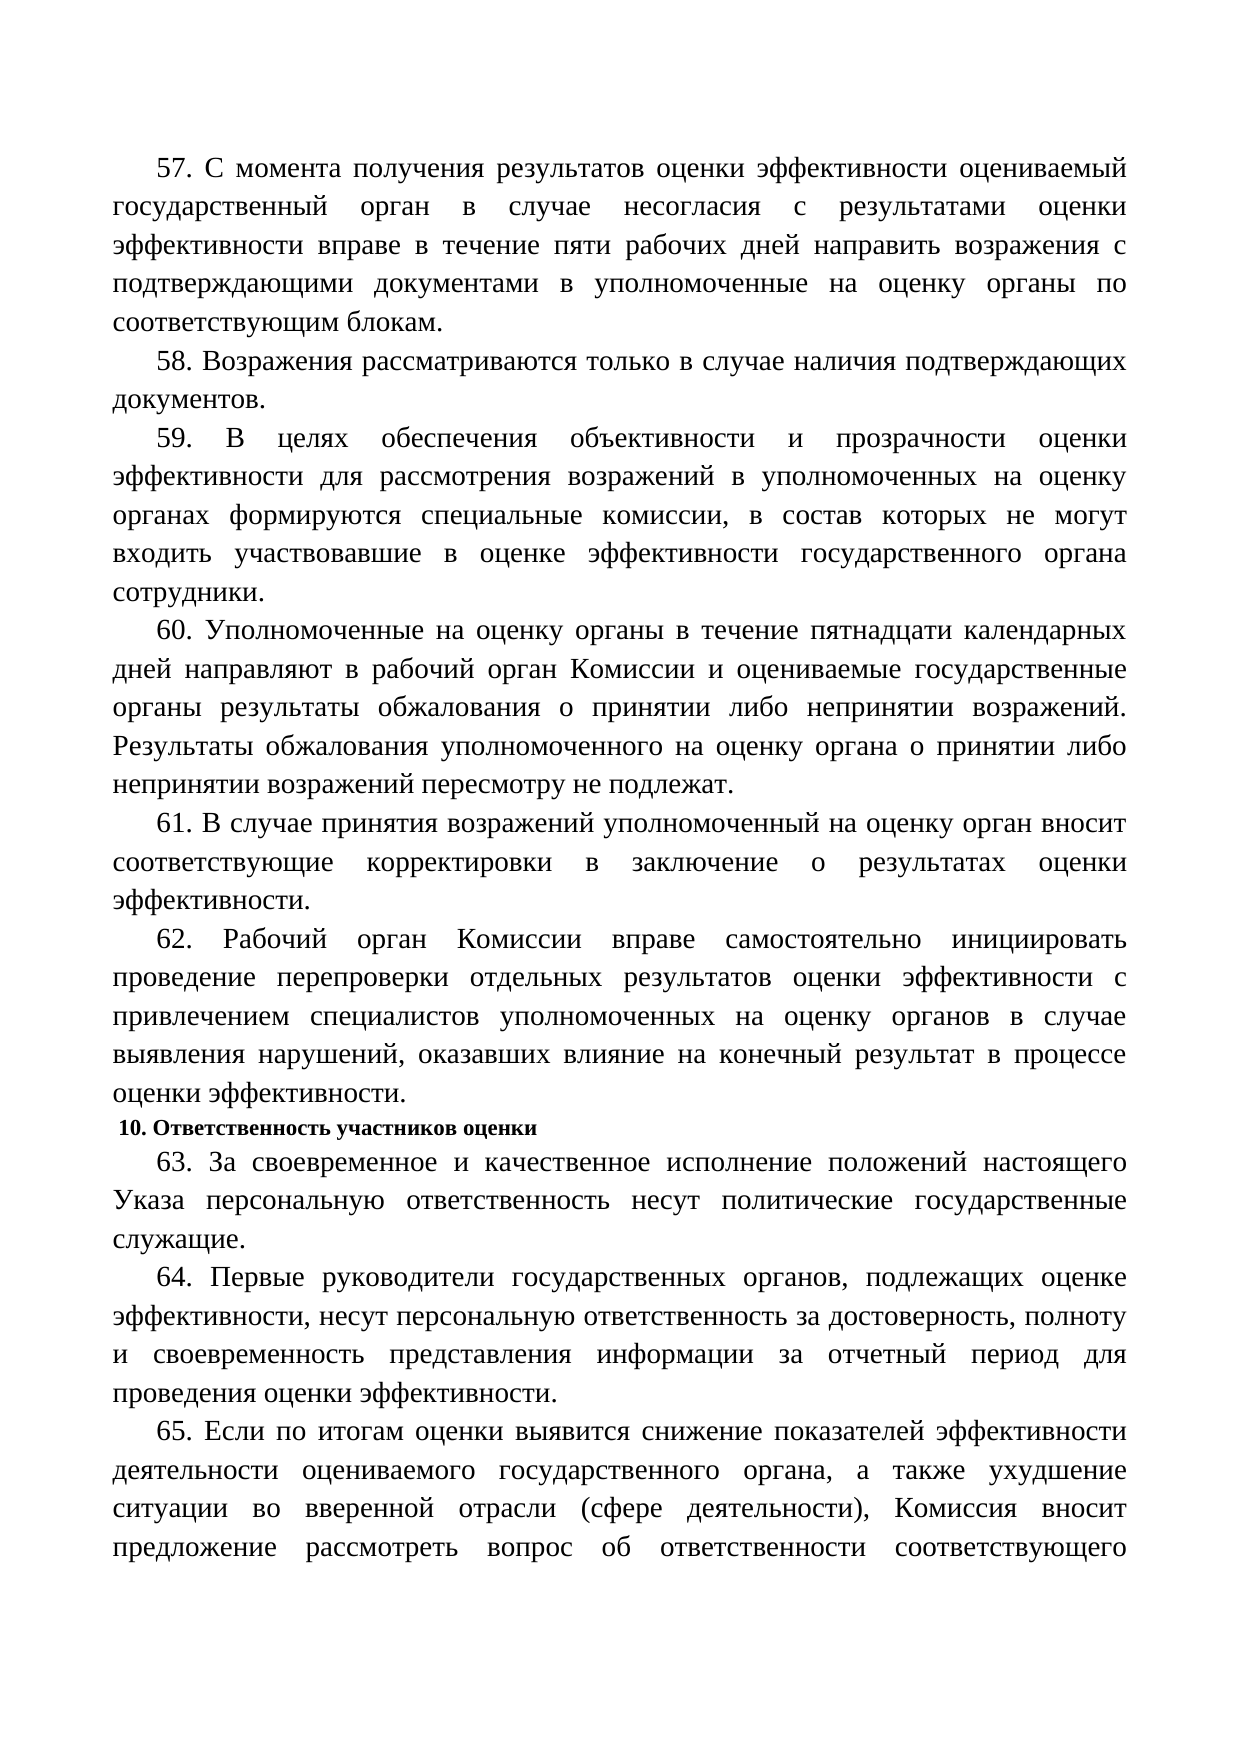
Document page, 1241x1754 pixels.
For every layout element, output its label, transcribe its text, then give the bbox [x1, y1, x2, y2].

text 57. С момента получения результатов оценки эффективности оцениваемый государственный орган в случае несогласия с результатами оценки эффективности вправе в течение пяти рабочих дней направить возражения с подтверждающими документами в уполномоченные на оценку органы по соответствующим блокам. [112, 150, 1128, 338]
text 62. Рабочий орган Комиссии вправе самостоятельно инициировать проведение перепроверки отдельных результатов оценки эффективности с привлечением специалистов уполномоченных на оценку органов в случае выявления нарушений, оказавших влияние на конечный результат в процессе оценки эффективности. [112, 921, 1128, 1108]
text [112, 1413, 1128, 1563]
text 63. За своевременное и качественное исполнение положений настоящего Указа персональную ответственность несут политические государственные служащие. [112, 1144, 1128, 1254]
text 10. Ответственность участников оценки [112, 1113, 1128, 1140]
text 58. Возражения рассматриваются только в случае наличия подтверждающих документов. [112, 343, 1128, 415]
text 59. В целях обеспечения объективности и прозрачности оценки эффективности для рассмотрения возражений в уполномоченных на оценку органах формируются специальные комиссии, в состав которых не могут входить участвовавшие в оценке эффективности государственного органа сотрудники. [112, 420, 1128, 607]
text 61. В случае принятия возражений уполномоченный на оценку орган вносит соответствующие корректировки в заключение о результатах оценки эффективности. [112, 805, 1128, 916]
text 64. Первые руководители государственных органов, подлежащих оценке эффективности, несут персональную ответственность за достоверность, полноту и своевременность представления информации за отчетный период для проведения оценки эффективности. [112, 1259, 1128, 1408]
text 60. Уполномоченные на оценку органы в течение пятнадцати календарных дней направляют в рабочий орган Комиссии и оцениваемые государственные органы результаты обжалования о принятии либо непринятии возражений. Результаты обжалования уполномоченного на оценку органа о принятии либо непринятии возражений пересмотру не подлежат. [112, 612, 1128, 800]
